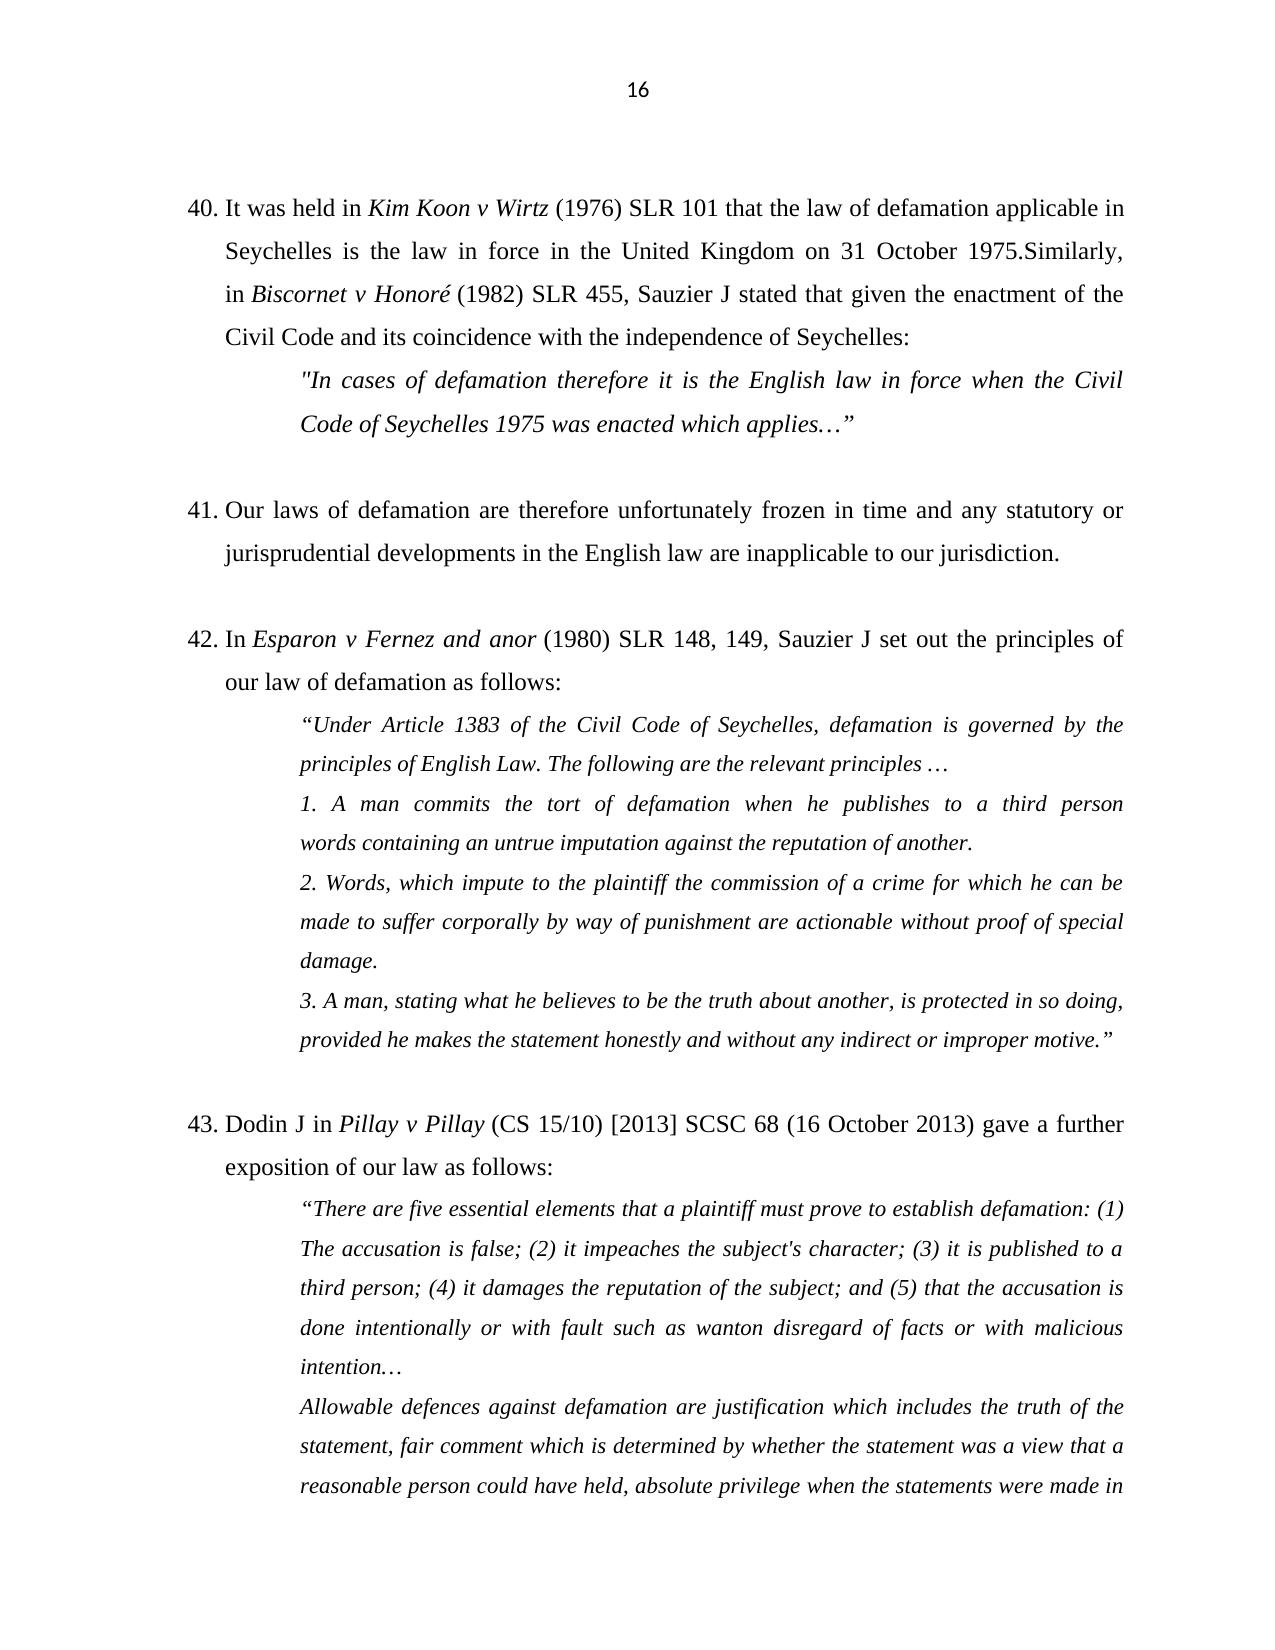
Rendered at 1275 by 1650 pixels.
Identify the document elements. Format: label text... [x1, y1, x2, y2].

text "In cases of defamation therefore it is the English law in force when the Civil Code of Seychelles 1975 was enacted which applies…” [300, 366, 1125, 437]
list Our laws of defamation are therefore unfortunately frozen in time and any statutory or jurisprudential developments in the English law are inapplicable to our jurisdiction. [187, 495, 1125, 567]
text 3. A man, stating what he believes to be the truth about another, is protected in so doing, provided he makes the statement honestly and without any indirect or improper motive.” [300, 987, 1125, 1053]
list It was held in Kim Koon v Wirtz (1976) SLR 101 that the law of defamation applicable in Seychelles is the law in force in the United Kingdom on 31 October 1975.Similarly, in Biscornet v Honoré (1982) SLR 455, Sauzier J stated that given the enactment of the Civil Code and its coincidence with the independence of Seychelles: [187, 193, 1125, 351]
list Dodin J in Pillay v Pillay (CS 15/10) [2013] SCSC 68 (16 October 2013) gave a further exposition of our law as follows: [187, 1109, 1125, 1181]
text 2. Words, which impute to the plaintiff the commission of a crime for which he can be made to suffer corporally by way of punishment are actionable without proof of special damage. [300, 868, 1125, 974]
text “Under Article 1383 of the Civil Code of Seychelles, defamation is governed by the principles of English Law. The following are the relevant principles … [300, 711, 1125, 776]
text 1. A man commits the tort of defamation when he publishes to a third person words containing an untrue imputation against the reputation of another. [300, 789, 1125, 855]
text “There are five essential elements that a plaintiff must prove to establish defamation: (1) The accusation is false; (2) it impeaches the subject's character; (3) it is published to a third person; (4) it damages the reputation of the subject; and (5) that the accusation is done intentionally or with fault such as wanton disregard of facts or with malicious intention… [300, 1195, 1125, 1379]
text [300, 1393, 1125, 1498]
list In Esparon v Fernez and anor (1980) SLR 148, 149, Sauzier J set out the principles of our law of defamation as follows: [187, 624, 1125, 696]
